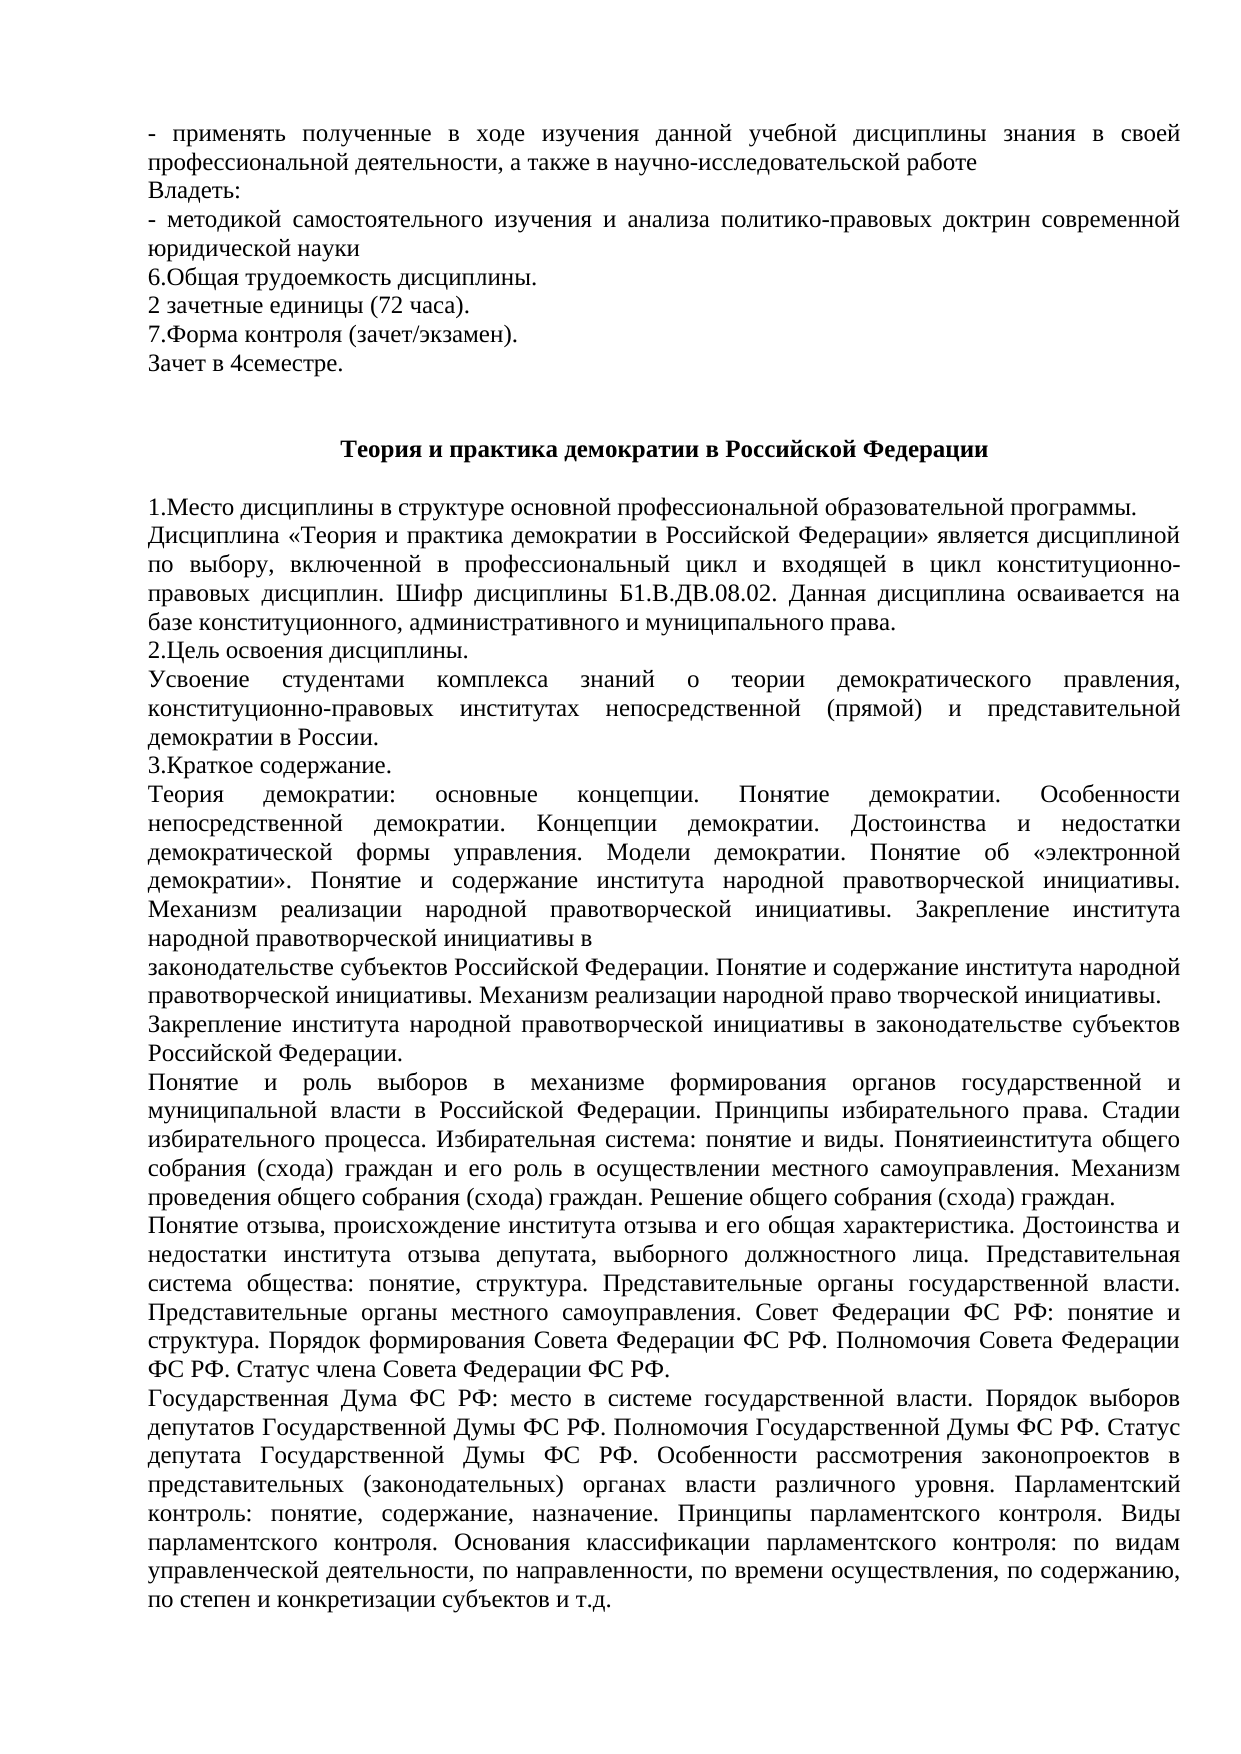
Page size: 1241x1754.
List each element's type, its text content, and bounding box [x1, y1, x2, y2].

text 7.Форма контроля (зачет/экзамен). [148, 319, 1181, 348]
text Закрепление института народной правотворческой инициативы в законодательстве субъектов Российской Федерации. [148, 1009, 1181, 1067]
text Усвоение студентами комплекса знаний о теории демократического правления, конституционно-правовых институтах непосредственной (прямой) и представительной демократии в России. [148, 664, 1181, 751]
text 6.Общая трудоемкость дисциплины. [148, 262, 1181, 291]
text Теория и практика демократии в Российской Федерации [148, 434, 1181, 463]
text - применять полученные в ходе изучения данной учебной дисциплины знания в своей профессиональной деятельности, а также в научно-исследовательской работе [148, 118, 1181, 176]
text Теория демократии: основные концепции. Понятие демократии. Особенности непосредственной демократии. Концепции демократии. Достоинства и недостатки демократической формы управления. Модели демократии. Понятие об «электронной демократии». Понятие и содержание института народной правотворческой инициативы. Механизм реализации народной правотворческой инициативы. Закрепление института народной правотворческой инициативы в [148, 779, 1181, 952]
text Дисциплина «Теория и практика демократии в Российской Федерации» является дисциплиной по выбору, включенной в профессиональный цикл и входящей в цикл конституционно-правовых дисциплин. Шифр дисциплины Б1.В.ДВ.08.02. Данная дисциплина осваивается на базе конституционного, административного и муниципального права. [148, 521, 1181, 636]
text 1.Место дисциплины в структуре основной профессиональной образовательной программы. [148, 492, 1181, 521]
text - методикой самостоятельного изучения и анализа политико-правовых доктрин современной юридической науки [148, 204, 1181, 262]
text законодательстве субъектов Российской Федерации. Понятие и содержание института народной правотворческой инициативы. Механизм реализации народной право творческой инициативы. [148, 952, 1181, 1009]
text Понятие отзыва, происхождение института отзыва и его общая характеристика. Достоинства и недостатки института отзыва депутата, выборного должностного лица. Представительная система общества: понятие, структура. Представительные органы государственной власти. Представительные органы местного самоуправления. Совет Федерации ФС РФ: понятие и структура. Порядок формирования Совета Федерации ФС РФ. Полномочия Совета Федерации ФС РФ. Статус члена Совета Федерации ФС РФ. [148, 1211, 1181, 1383]
text Зачет в 4семестре. [148, 348, 1181, 377]
text 3.Краткое содержание. [148, 751, 1181, 779]
text Владеть: [148, 176, 1181, 204]
text 2 зачетные единицы (72 часа). [148, 291, 1181, 319]
text Государственная Дума ФС РФ: место в системе государственной власти. Порядок выборов депутатов Государственной Думы ФС РФ. Полномочия Государственной Думы ФС РФ. Статус депутата Государственной Думы ФС РФ. Особенности рассмотрения законопроектов в представительных (законодательных) органах власти различного уровня. Парламентский контроль: понятие, содержание, назначение. Принципы парламентского контроля. Виды парламентского контроля. Основания классификации парламентского контроля: по видам управленческой деятельности, по направленности, по времени осуществления, по содержанию, по степен и конкретизации субъектов и т.д. [148, 1383, 1181, 1613]
text Понятие и роль выборов в механизме формирования органов государственной и муниципальной власти в Российской Федерации. Принципы избирательного права. Стадии избирательного процесса. Избирательная система: понятие и виды. Понятиеинститута общего собрания (схода) граждан и его роль в осуществлении местного самоуправления. Механизм проведения общего собрания (схода) граждан. Решение общего собрания (схода) граждан. [148, 1067, 1181, 1211]
text 2.Цель освоения дисциплины. [148, 636, 1181, 664]
